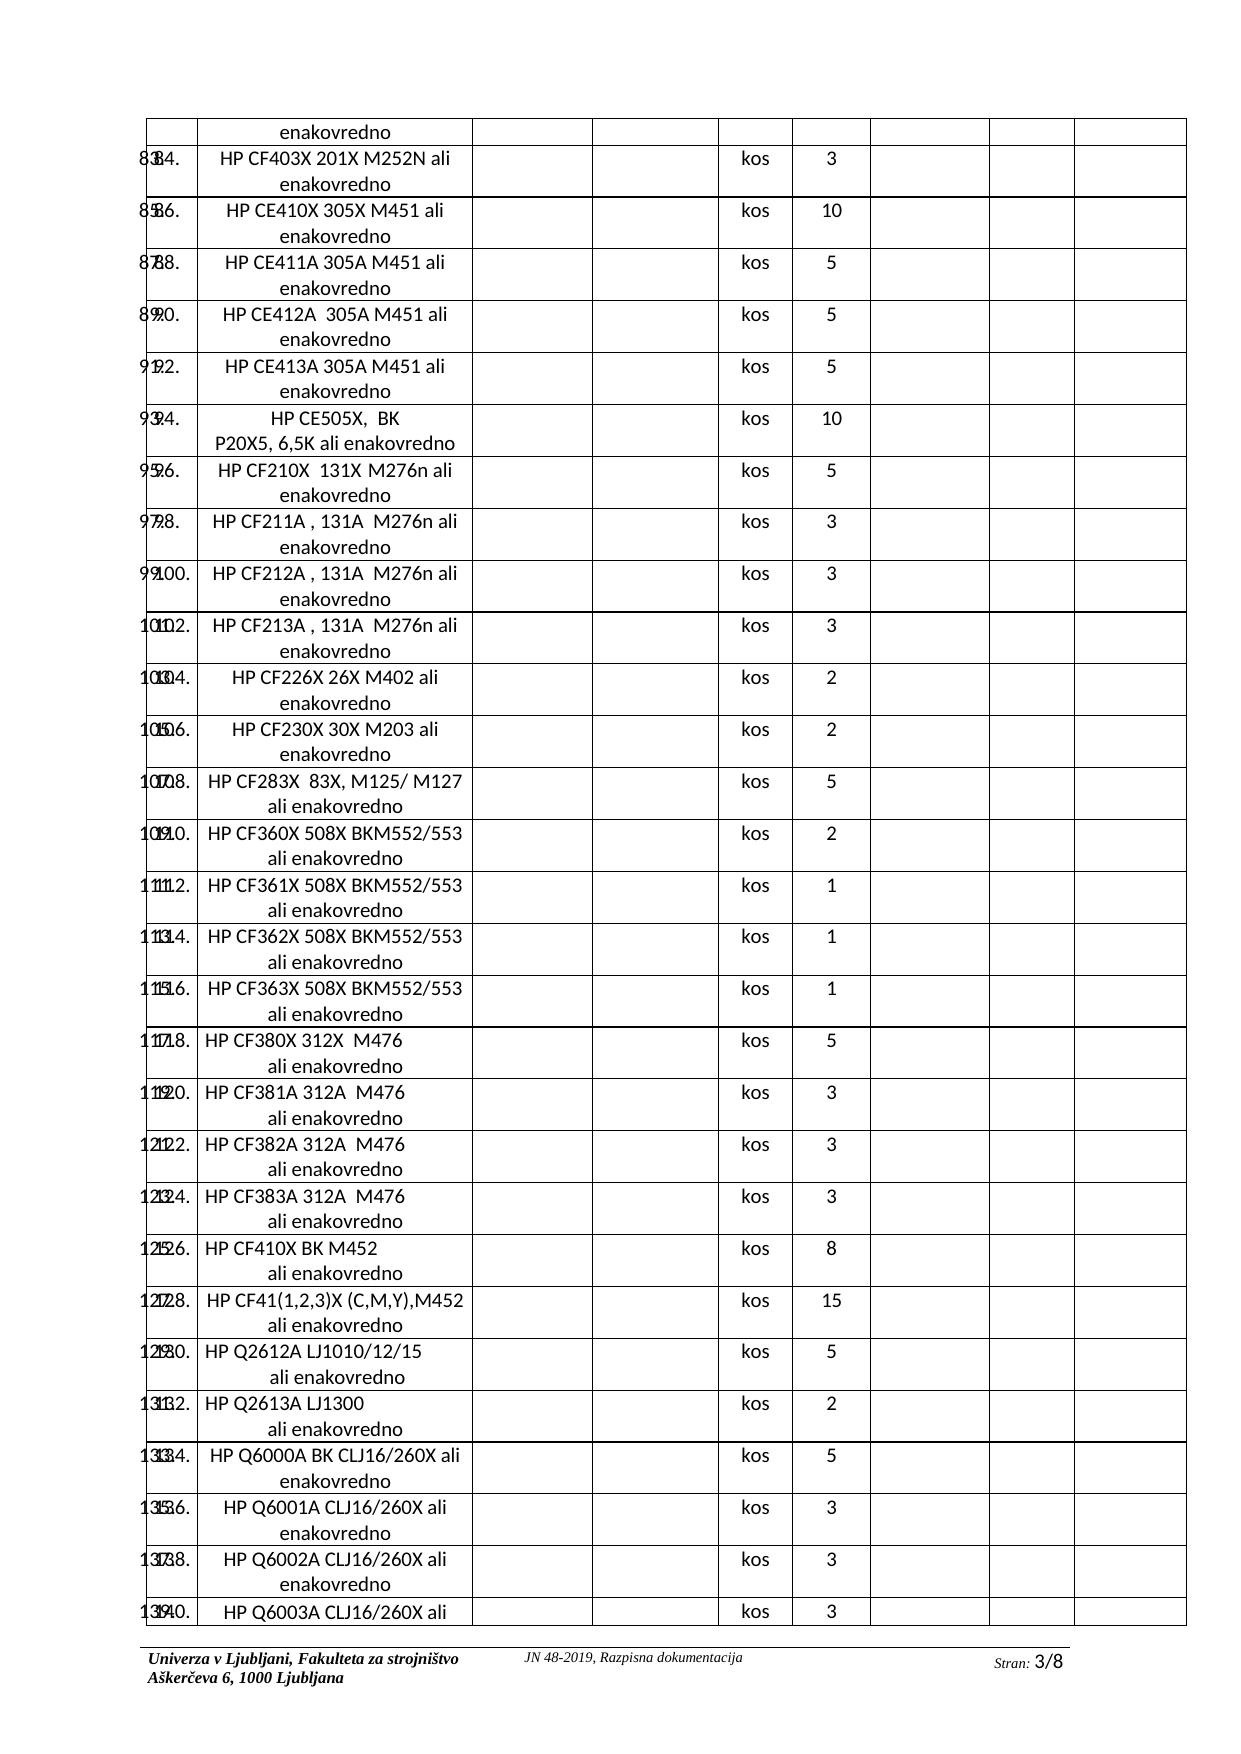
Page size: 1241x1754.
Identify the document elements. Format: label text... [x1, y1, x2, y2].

table_cell HP Q6002A CLJ16/260X ali enakovredno [198, 1546, 472, 1597]
table_cell [593, 1131, 718, 1182]
table_cell 3 [793, 119, 870, 144]
table_cell [147, 1131, 197, 1182]
table_cell HP CF360X 508X BKM552/553 ali enakovredno [198, 820, 472, 871]
table_cell kos [719, 198, 792, 248]
table_cell [871, 1235, 989, 1286]
table_cell [1075, 976, 1186, 1026]
table_cell [147, 1235, 197, 1286]
table_cell 3 [793, 1546, 870, 1597]
table_cell kos [719, 119, 792, 144]
table_cell [593, 1391, 718, 1441]
table_cell HP CF383A 312A M476 ali enakovredno [198, 1183, 472, 1234]
table_cell [1075, 1131, 1186, 1182]
table_cell [147, 1598, 197, 1625]
table_cell [871, 119, 989, 144]
table_cell kos [719, 249, 792, 300]
table_cell [147, 1287, 197, 1338]
table_cell [1075, 119, 1186, 144]
table_cell kos [719, 561, 792, 611]
table_cell [871, 405, 989, 456]
table_cell [147, 198, 197, 248]
table_cell [147, 119, 197, 144]
table_cell HP Q2612A LJ1010/12/15 ali enakovredno [198, 1339, 472, 1389]
table_cell HP CE411A 305A M451 ali enakovredno [198, 249, 472, 300]
table_cell [593, 457, 718, 508]
table_cell 1 [793, 872, 870, 923]
table_cell [871, 1443, 989, 1493]
table_cell [990, 1235, 1074, 1286]
table_cell [990, 119, 1074, 144]
table_cell [593, 1183, 718, 1234]
table_cell [473, 768, 592, 819]
table_cell [593, 1079, 718, 1130]
table_cell kos [719, 613, 792, 663]
table_cell [473, 198, 592, 248]
table_cell [871, 1287, 989, 1338]
table_cell [871, 1183, 989, 1234]
table_cell [990, 1079, 1074, 1130]
table_cell 1 [793, 924, 870, 974]
table_cell [593, 249, 718, 300]
table_cell HP CF381A 312A M476 ali enakovredno [198, 1079, 472, 1130]
table_cell 3 [793, 1598, 870, 1625]
table_cell [990, 664, 1074, 715]
table_cell [1075, 613, 1186, 663]
table_cell [1075, 1028, 1186, 1078]
table_cell [1075, 872, 1186, 923]
table_cell [593, 872, 718, 923]
table_cell [1075, 716, 1186, 767]
table_cell [593, 353, 718, 404]
table_cell [1075, 1339, 1186, 1389]
table_cell kos [719, 1494, 792, 1545]
table_cell [593, 1494, 718, 1545]
table_cell [147, 1546, 197, 1597]
table_cell [871, 561, 989, 611]
table_cell [1075, 1494, 1186, 1545]
table_cell kos [719, 1079, 792, 1130]
table_cell [593, 405, 718, 456]
table_cell [990, 509, 1074, 559]
table_cell kos [719, 768, 792, 819]
table_cell [473, 509, 592, 559]
table_cell 5 [793, 768, 870, 819]
table_cell 3 [793, 1494, 870, 1545]
table_cell 5 [793, 353, 870, 404]
table_cell [871, 1339, 989, 1389]
table_cell [147, 1339, 197, 1389]
table_cell 5 [793, 1028, 870, 1078]
table_cell [871, 768, 989, 819]
table_cell 2 [793, 820, 870, 871]
table_cell [473, 1183, 592, 1234]
table_cell [147, 924, 197, 974]
table_cell [871, 1391, 989, 1441]
table_cell [473, 249, 592, 300]
table_cell [871, 301, 989, 352]
table_cell [473, 1287, 592, 1338]
table_cell [871, 820, 989, 871]
table_cell HP CE413A 305A M451 ali enakovredno [198, 353, 472, 404]
table_cell [990, 249, 1074, 300]
table_cell [871, 716, 989, 767]
table_cell [473, 1079, 592, 1130]
table_cell 3 [793, 146, 870, 196]
table_cell HP Q2613A LJ1300 ali enakovredno [198, 1391, 472, 1441]
table_cell kos [719, 924, 792, 974]
table_cell [147, 1494, 197, 1545]
table_cell [147, 768, 197, 819]
table_cell HP CF211A , 131A M276n ali enakovredno [198, 509, 472, 559]
table_cell [990, 1131, 1074, 1182]
table_cell kos [719, 1391, 792, 1441]
table_cell [990, 1546, 1074, 1597]
table_cell kos [719, 872, 792, 923]
table_cell [990, 1028, 1074, 1078]
table_cell [990, 561, 1074, 611]
table_cell 5 [793, 1443, 870, 1493]
table_cell HP CF362X 508X BKM552/553 ali enakovredno [198, 924, 472, 974]
table_cell [473, 457, 592, 508]
table_cell [473, 561, 592, 611]
table_cell [473, 716, 592, 767]
table_cell [990, 405, 1074, 456]
table_cell [990, 924, 1074, 974]
table_cell [1075, 1287, 1186, 1338]
table_cell [990, 353, 1074, 404]
table_cell kos [719, 405, 792, 456]
table_cell [473, 924, 592, 974]
table_cell [1075, 1443, 1186, 1493]
table_cell [990, 301, 1074, 352]
table_cell [593, 924, 718, 974]
table_cell kos [719, 1287, 792, 1338]
table_cell kos [719, 664, 792, 715]
table_cell [593, 509, 718, 559]
table_cell [1075, 1079, 1186, 1130]
table_cell 5 [793, 301, 870, 352]
table_cell [1075, 457, 1186, 508]
table_cell [990, 768, 1074, 819]
table_cell [990, 146, 1074, 196]
table_cell kos [719, 1131, 792, 1182]
table_cell [990, 1391, 1074, 1441]
table_cell [871, 353, 989, 404]
table_cell [473, 405, 592, 456]
table_cell HP CF212A , 131A M276n ali enakovredno [198, 561, 472, 611]
table_cell kos [719, 353, 792, 404]
table_cell HP CF283X 83X, M125/ M127 ali enakovredno [198, 768, 472, 819]
table_cell [990, 1494, 1074, 1545]
table_cell [871, 1028, 989, 1078]
table_cell [1075, 198, 1186, 248]
table_cell [473, 1494, 592, 1545]
table_cell [871, 613, 989, 663]
table_cell [871, 1131, 989, 1182]
table_cell kos [719, 1183, 792, 1234]
table_cell [1075, 924, 1186, 974]
table_cell HP CE412A 305A M451 ali enakovredno [198, 301, 472, 352]
table_cell 15 [793, 1287, 870, 1338]
table_cell [593, 976, 718, 1026]
table_cell 3 [793, 1183, 870, 1234]
table_cell [990, 976, 1074, 1026]
table_cell [593, 1598, 718, 1625]
table_cell 8 [793, 1235, 870, 1286]
table_cell 3 [793, 1131, 870, 1182]
table_cell [147, 872, 197, 923]
table_cell kos [719, 457, 792, 508]
table_cell [473, 613, 592, 663]
table_cell [1075, 509, 1186, 559]
table_cell [147, 976, 197, 1026]
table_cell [198, 119, 472, 144]
table_cell [1075, 405, 1186, 456]
table_cell [871, 664, 989, 715]
table_cell [1075, 1546, 1186, 1597]
table_cell kos [719, 716, 792, 767]
table_cell [147, 716, 197, 767]
table_cell [473, 872, 592, 923]
table_cell kos [719, 146, 792, 196]
table_cell [147, 1079, 197, 1130]
table_cell [147, 405, 197, 456]
table_cell [871, 509, 989, 559]
table_cell [1075, 664, 1186, 715]
table_cell HP CF363X 508X BKM552/553 ali enakovredno [198, 976, 472, 1026]
table_cell [593, 1287, 718, 1338]
table_cell [990, 457, 1074, 508]
table_cell [1075, 820, 1186, 871]
table_cell 3 [793, 509, 870, 559]
table_cell HP CF403X 201X M252N ali enakovredno [198, 146, 472, 196]
table_cell 1 [793, 976, 870, 1026]
table_cell [473, 119, 592, 144]
table_cell HP CE410X 305X M451 ali enakovredno [198, 198, 472, 248]
table_cell [871, 976, 989, 1026]
table_cell [1075, 301, 1186, 352]
table_cell 5 [793, 1339, 870, 1389]
table_cell kos [719, 509, 792, 559]
table_cell [593, 561, 718, 611]
table_cell HP CF380X 312X M476 ali enakovredno [198, 1028, 472, 1078]
table_cell [593, 1443, 718, 1493]
table_cell [871, 1079, 989, 1130]
table_cell [473, 976, 592, 1026]
table_cell 2 [793, 716, 870, 767]
table_cell [1075, 1598, 1186, 1625]
table_cell [1075, 1391, 1186, 1441]
table_cell HP CF41(1,2,3)X (C,M,Y),M452 ali enakovredno [198, 1287, 472, 1338]
table_cell [473, 820, 592, 871]
table_cell [593, 613, 718, 663]
table_cell [473, 1443, 592, 1493]
table_cell [147, 146, 197, 196]
table_cell [593, 664, 718, 715]
table_cell [593, 1546, 718, 1597]
table_cell [147, 1183, 197, 1234]
table_cell 3 [793, 613, 870, 663]
table_cell [990, 1339, 1074, 1389]
table_cell [990, 820, 1074, 871]
table_cell [593, 301, 718, 352]
table_cell [871, 1546, 989, 1597]
table_cell kos [719, 820, 792, 871]
table_cell [473, 1235, 592, 1286]
table_cell kos [719, 1443, 792, 1493]
table_cell [473, 353, 592, 404]
table_cell [593, 716, 718, 767]
table_cell [871, 1494, 989, 1545]
table_cell HP CF230X 30X M203 ali enakovredno [198, 716, 472, 767]
table_cell 2 [793, 1391, 870, 1441]
table_cell kos [719, 1546, 792, 1597]
table_cell [1075, 1183, 1186, 1234]
table_cell [1075, 768, 1186, 819]
table_cell [990, 1443, 1074, 1493]
table_cell [593, 1028, 718, 1078]
table_cell [147, 301, 197, 352]
table_cell 3 [793, 561, 870, 611]
table_cell [147, 561, 197, 611]
table_cell 5 [793, 249, 870, 300]
table_cell 10 [793, 405, 870, 456]
table_cell [990, 1598, 1074, 1625]
table_cell [473, 664, 592, 715]
table_cell HP CF361X 508X BKM552/553 ali enakovredno [198, 872, 472, 923]
table_cell kos [719, 976, 792, 1026]
table_cell [147, 1028, 197, 1078]
table_cell kos [719, 1339, 792, 1389]
table_cell [593, 146, 718, 196]
table_cell [871, 924, 989, 974]
table_cell [1075, 1235, 1186, 1286]
table_cell HP CF213A , 131A M276n ali enakovredno [198, 613, 472, 663]
table_cell [990, 1287, 1074, 1338]
table_cell [990, 613, 1074, 663]
table_cell 10 [793, 198, 870, 248]
table_cell [990, 198, 1074, 248]
table_cell [1075, 561, 1186, 611]
table_cell [473, 1028, 592, 1078]
table_cell [990, 872, 1074, 923]
table_cell HP Q6001A CLJ16/260X ali enakovredno [198, 1494, 472, 1545]
table_cell kos [719, 1598, 792, 1625]
table_cell HP CF210X 131X M276n ali enakovredno [198, 457, 472, 508]
table_cell HP CF382A 312A M476 ali enakovredno [198, 1131, 472, 1182]
table_cell [147, 353, 197, 404]
table_cell [473, 146, 592, 196]
table_cell [871, 872, 989, 923]
table_cell [473, 1546, 592, 1597]
table_cell [147, 1443, 197, 1493]
table_cell [473, 1339, 592, 1389]
table_cell [147, 457, 197, 508]
table_cell [473, 301, 592, 352]
table_cell kos [719, 1235, 792, 1286]
table_cell [147, 509, 197, 559]
table_cell [871, 1598, 989, 1625]
table_cell 3 [793, 1079, 870, 1130]
table_cell kos [719, 301, 792, 352]
table_cell HP CF410X BK M452 ali enakovredno [198, 1235, 472, 1286]
table_cell [147, 613, 197, 663]
table_cell [871, 457, 989, 508]
table_cell [147, 664, 197, 715]
table_cell [473, 1391, 592, 1441]
table_cell [147, 820, 197, 871]
table_cell [593, 1235, 718, 1286]
table_cell [473, 1598, 592, 1625]
table_cell [1075, 353, 1186, 404]
table_cell [871, 198, 989, 248]
table_cell kos [719, 1028, 792, 1078]
table_cell [147, 249, 197, 300]
table_cell 5 [793, 457, 870, 508]
table_cell [1075, 249, 1186, 300]
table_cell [198, 1598, 472, 1625]
table_cell [593, 198, 718, 248]
table_cell [593, 820, 718, 871]
table_cell HP CE505X, BK P20X5, 6,5K ali enakovredno [198, 405, 472, 456]
table_cell [871, 249, 989, 300]
table_cell HP CF226X 26X M402 ali enakovredno [198, 664, 472, 715]
table_cell [871, 146, 989, 196]
table_cell [990, 716, 1074, 767]
table_cell 2 [793, 664, 870, 715]
table_cell [990, 1183, 1074, 1234]
table_cell [473, 1131, 592, 1182]
table_cell [147, 1391, 197, 1441]
table_cell [593, 768, 718, 819]
table_cell [593, 1339, 718, 1389]
table_cell HP Q6000A BK CLJ16/260X ali enakovredno [198, 1443, 472, 1493]
table_cell [593, 119, 718, 144]
table_cell [1075, 146, 1186, 196]
